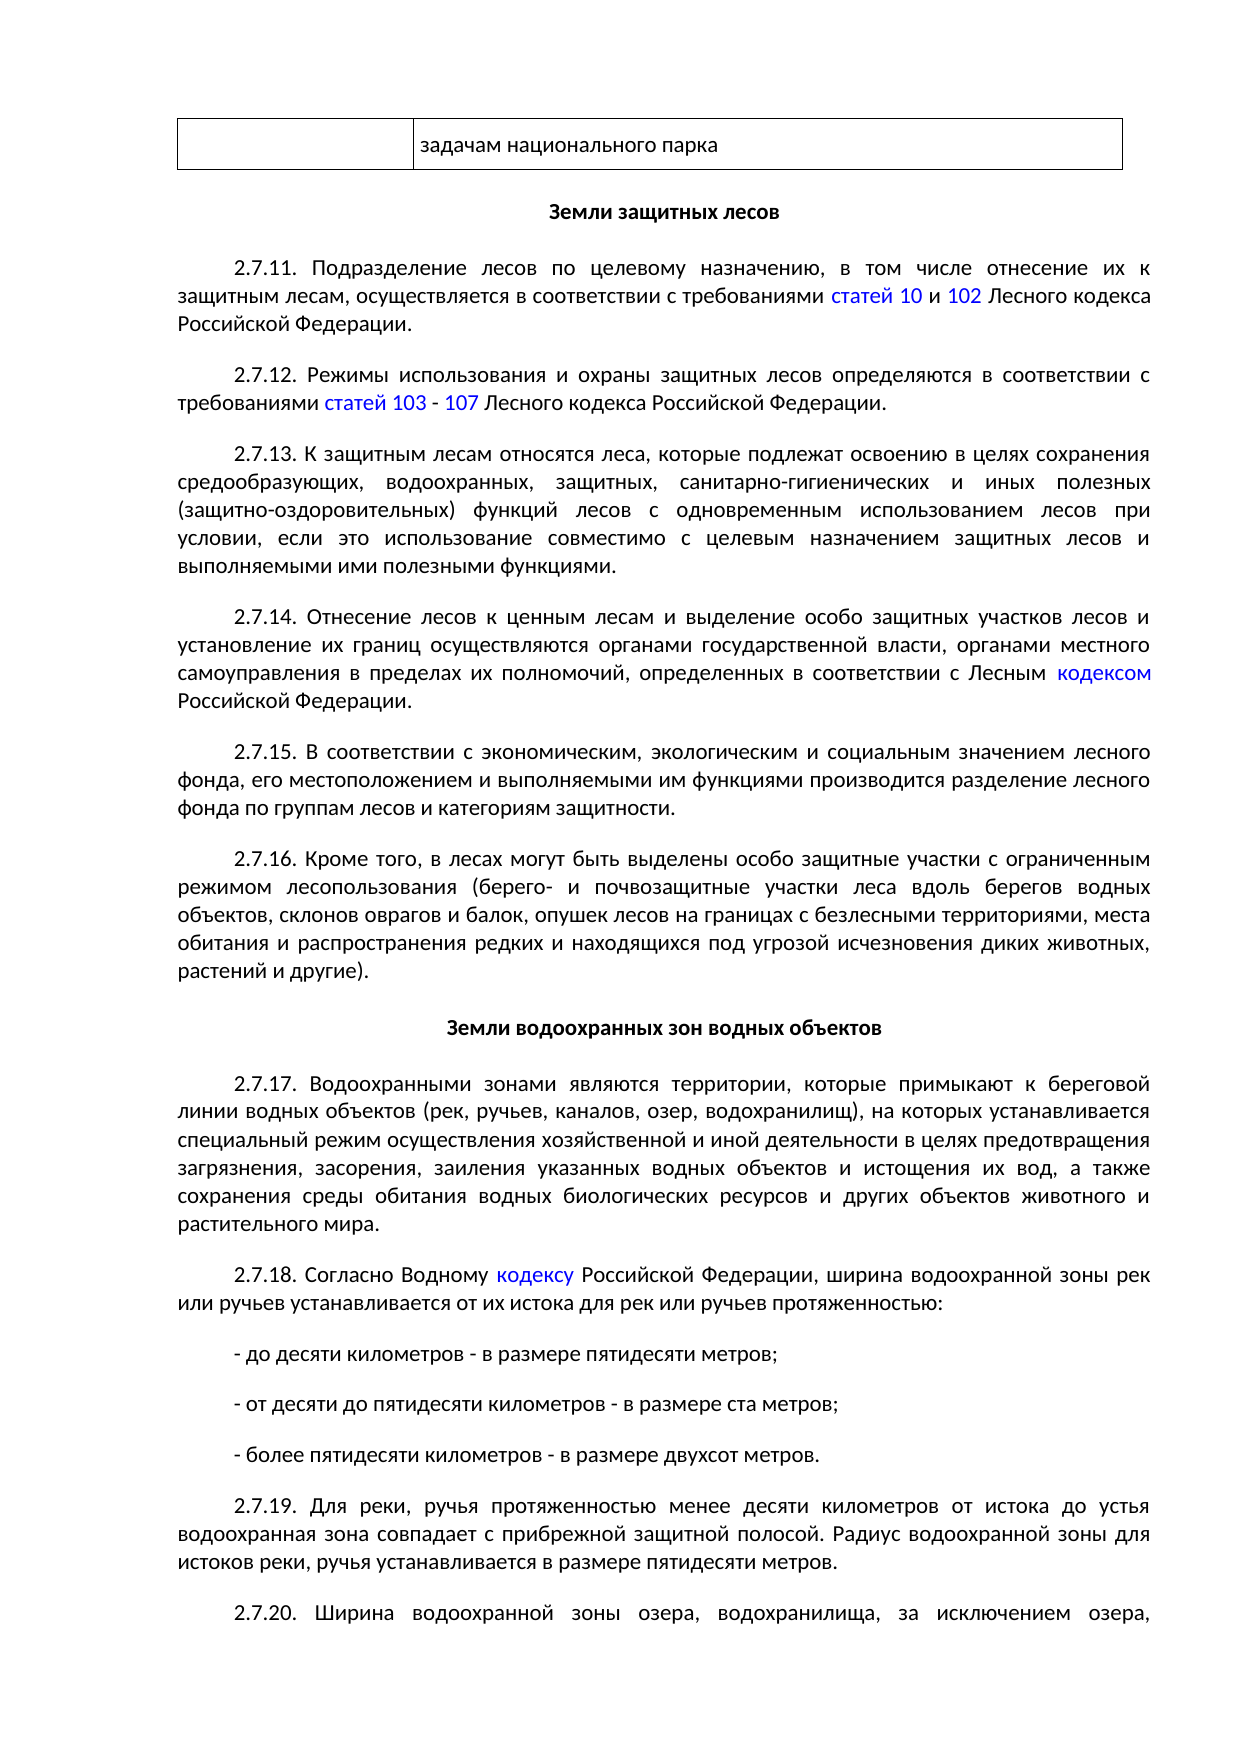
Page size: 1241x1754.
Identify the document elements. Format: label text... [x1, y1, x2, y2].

text - от десяти до пятидесяти километров - в размере ста метров; [177, 1389, 1152, 1418]
text - до десяти километров - в размере пятидесяти метров; [177, 1339, 1152, 1367]
text 2.7.13. К защитным лесам относятся леса, которые подлежат освоению в целях сохранения средообразующих, водоохранных, защитных, санитарно-гигиенических и иных полезных (защитно-оздоровительных) функций лесов с одновременным использованием лесов при условии, если это использование совместимо с целевым назначением защитных лесов и выполняемыми ими полезными функциями. [177, 439, 1152, 579]
title Земли водоохранных зон водных объектов [177, 1013, 1152, 1041]
text 2.7.14. Отнесение лесов к ценным лесам и выделение особо защитных участков лесов и установление их границ осуществляются органами государственной власти, органами местного самоуправления в пределах их полномочий, определенных в соответствии с Лесным кодексом Российской Федерации. [177, 602, 1152, 714]
text 2.7.18. Согласно Водному кодексу Российской Федерации, ширина водоохранной зоны рек или ручьев устанавливается от их истока для рек или ручьев протяженностью: [177, 1260, 1152, 1316]
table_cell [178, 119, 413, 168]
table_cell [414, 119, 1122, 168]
text 2.7.17. Водоохранными зонами являются территории, которые примыкают к береговой линии водных объектов (рек, ручьев, каналов, озер, водохранилищ), на которых устанавливается специальный режим осуществления хозяйственной и иной деятельности в целях предотвращения загрязнения, засорения, заиления указанных водных объектов и истощения их вод, а также сохранения среды обитания водных биологических ресурсов и других объектов животного и растительного мира. [177, 1069, 1152, 1237]
title Земли защитных лесов [177, 197, 1152, 226]
text 2.7.16. Кроме того, в лесах могут быть выделены особо защитные участки с ограниченным режимом лесопользования (берего- и почвозащитные участки леса вдоль берегов водных объектов, склонов оврагов и балок, опушек лесов на границах с безлесными территориями, места обитания и распространения редких и находящихся под угрозой исчезновения диких животных, растений и другие). [177, 844, 1152, 984]
text 2.7.12. Режимы использования и охраны защитных лесов определяются в соответствии с требованиями статей 103 - 107 Лесного кодекса Российской Федерации. [177, 361, 1152, 417]
text 2.7.15. В соответствии с экономическим, экологическим и социальным значением лесного фонда, его местоположением и выполняемыми им функциями производится разделение лесного фонда по группам лесов и категориям защитности. [177, 737, 1152, 822]
text - более пятидесяти километров - в размере двухсот метров. [177, 1441, 1152, 1468]
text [177, 1598, 1152, 1626]
text 2.7.11. Подразделение лесов по целевому назначению, в том числе отнесение их к защитным лесам, осуществляется в соответствии с требованиями статей 10 и 102 Лесного кодекса Российской Федерации. [177, 253, 1152, 338]
text 2.7.19. Для реки, ручья протяженностью менее десяти километров от истока до устья водоохранная зона совпадает с прибрежной защитной полосой. Радиус водоохранной зоны для истоков реки, ручья устанавливается в размере пятидесяти метров. [177, 1491, 1152, 1576]
